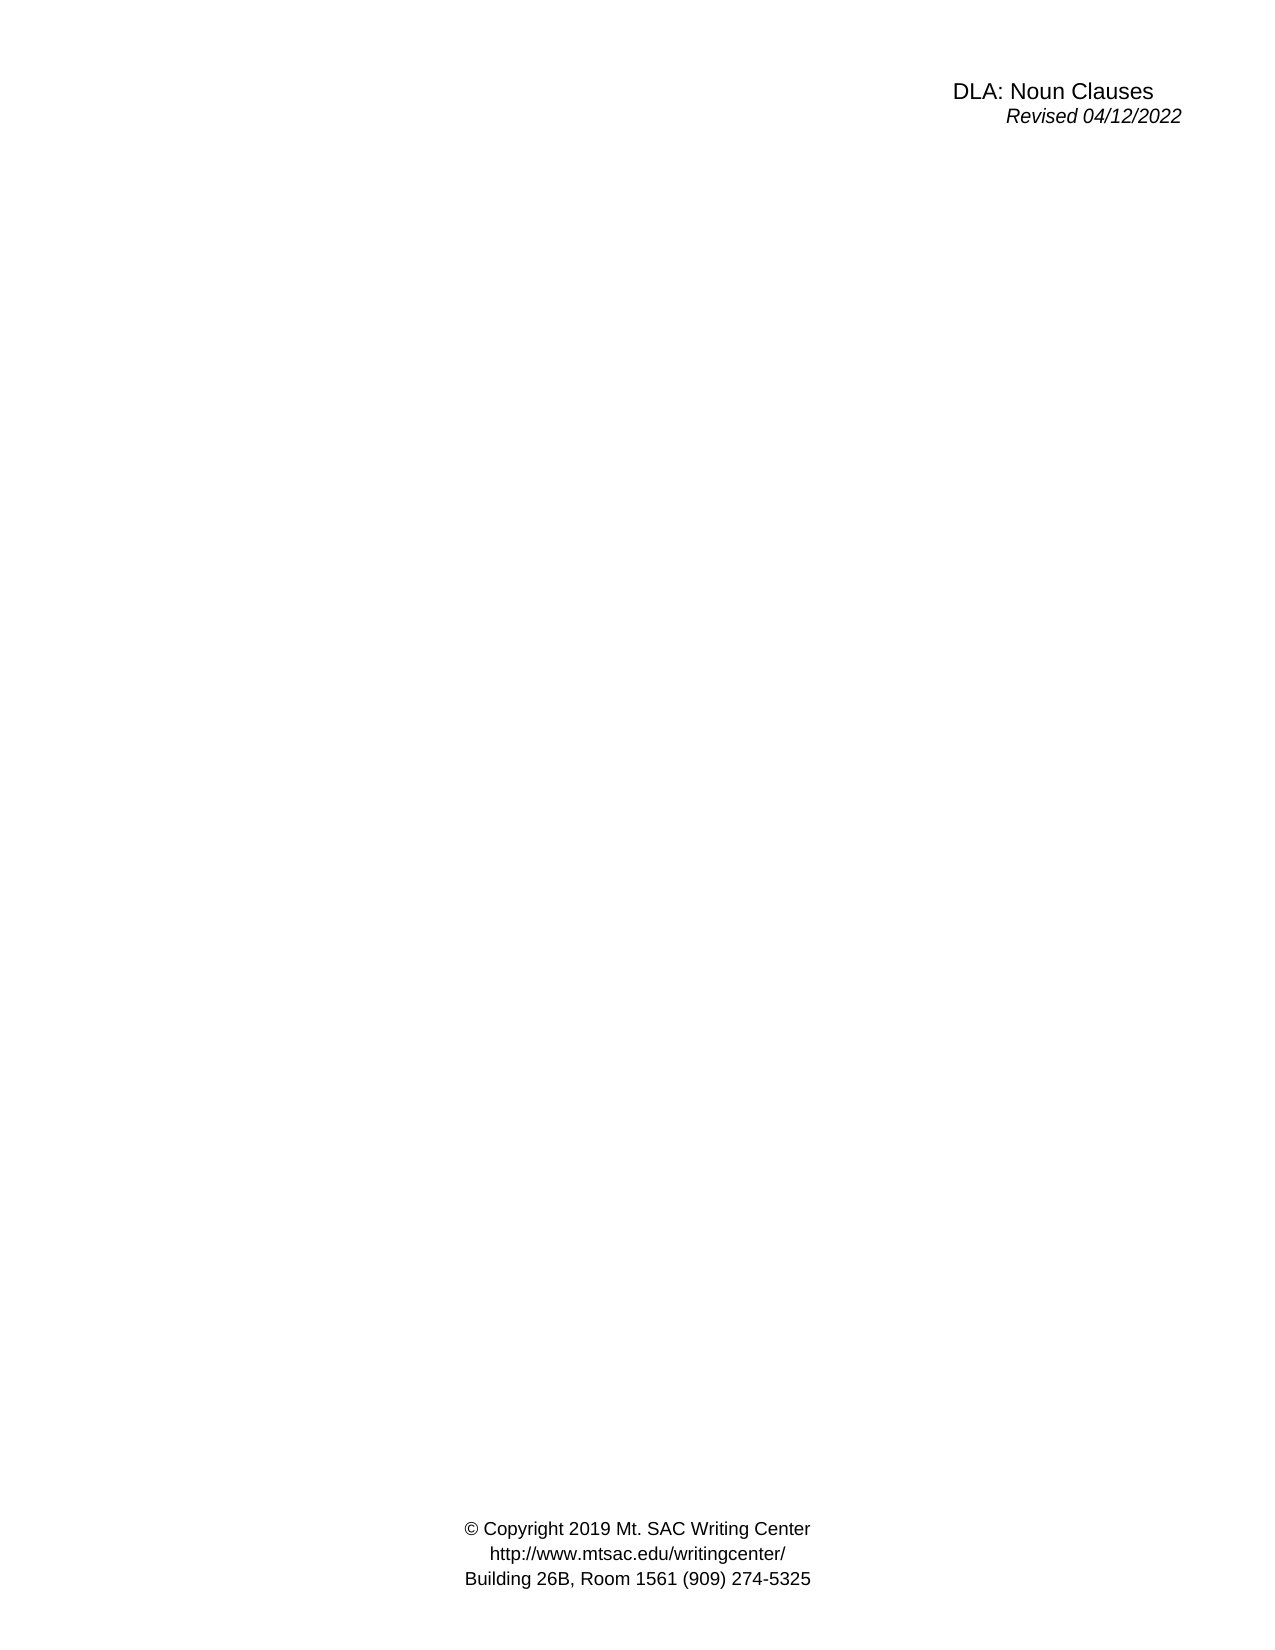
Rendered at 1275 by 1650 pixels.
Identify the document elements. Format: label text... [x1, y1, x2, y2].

text Revised 04/12/2022 [98, 104, 1182, 128]
